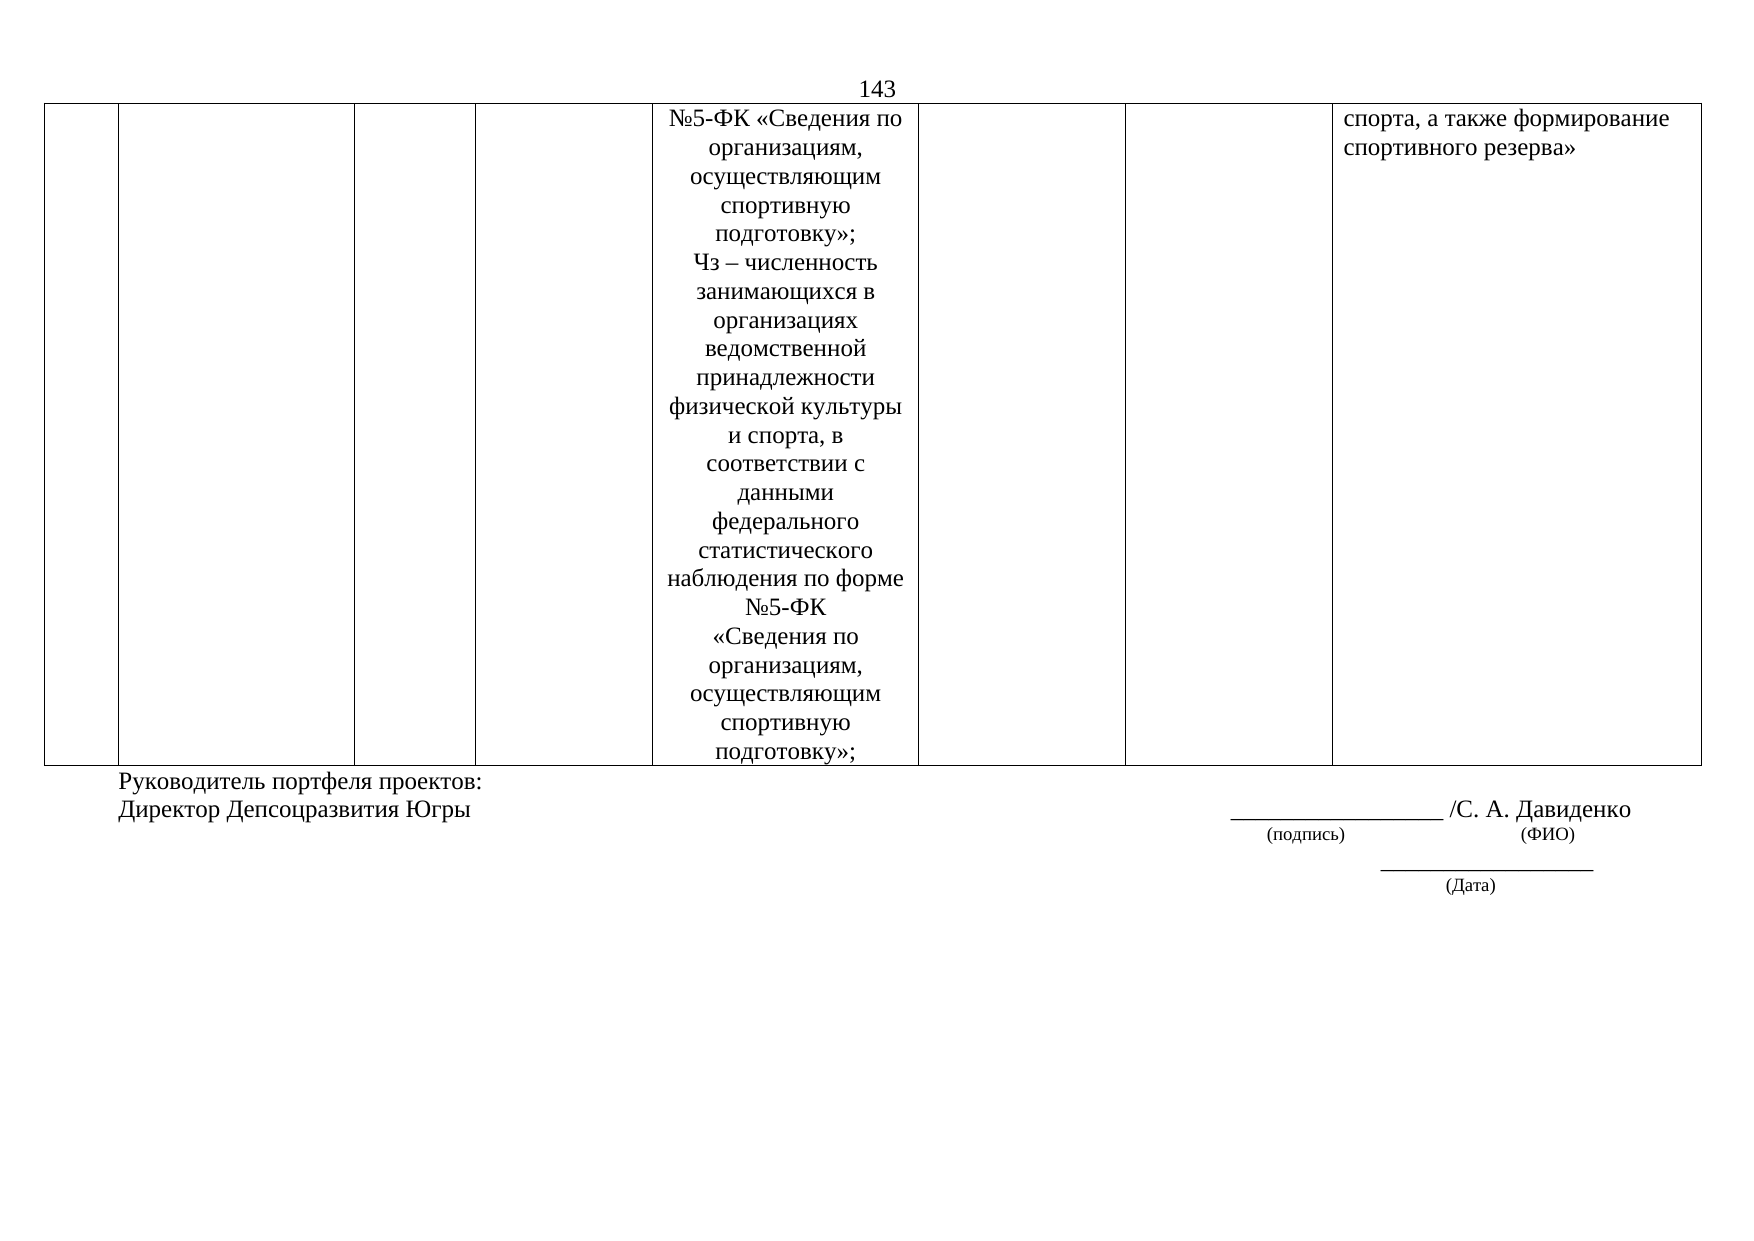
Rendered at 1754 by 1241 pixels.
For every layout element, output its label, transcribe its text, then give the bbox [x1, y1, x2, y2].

text Директор Депсоцразвития Югры _________________ /С. А. Давиденко [118, 794, 1636, 823]
text (Дата) [118, 874, 1636, 895]
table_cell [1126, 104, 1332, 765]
text Руководитель портфеля проектов: [118, 766, 1636, 794]
text _________________ [1243, 845, 1636, 874]
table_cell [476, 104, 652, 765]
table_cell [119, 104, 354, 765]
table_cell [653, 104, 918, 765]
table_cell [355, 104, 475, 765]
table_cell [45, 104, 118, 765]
text (подпись) (ФИО) [118, 823, 1636, 845]
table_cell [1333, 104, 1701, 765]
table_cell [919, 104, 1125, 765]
